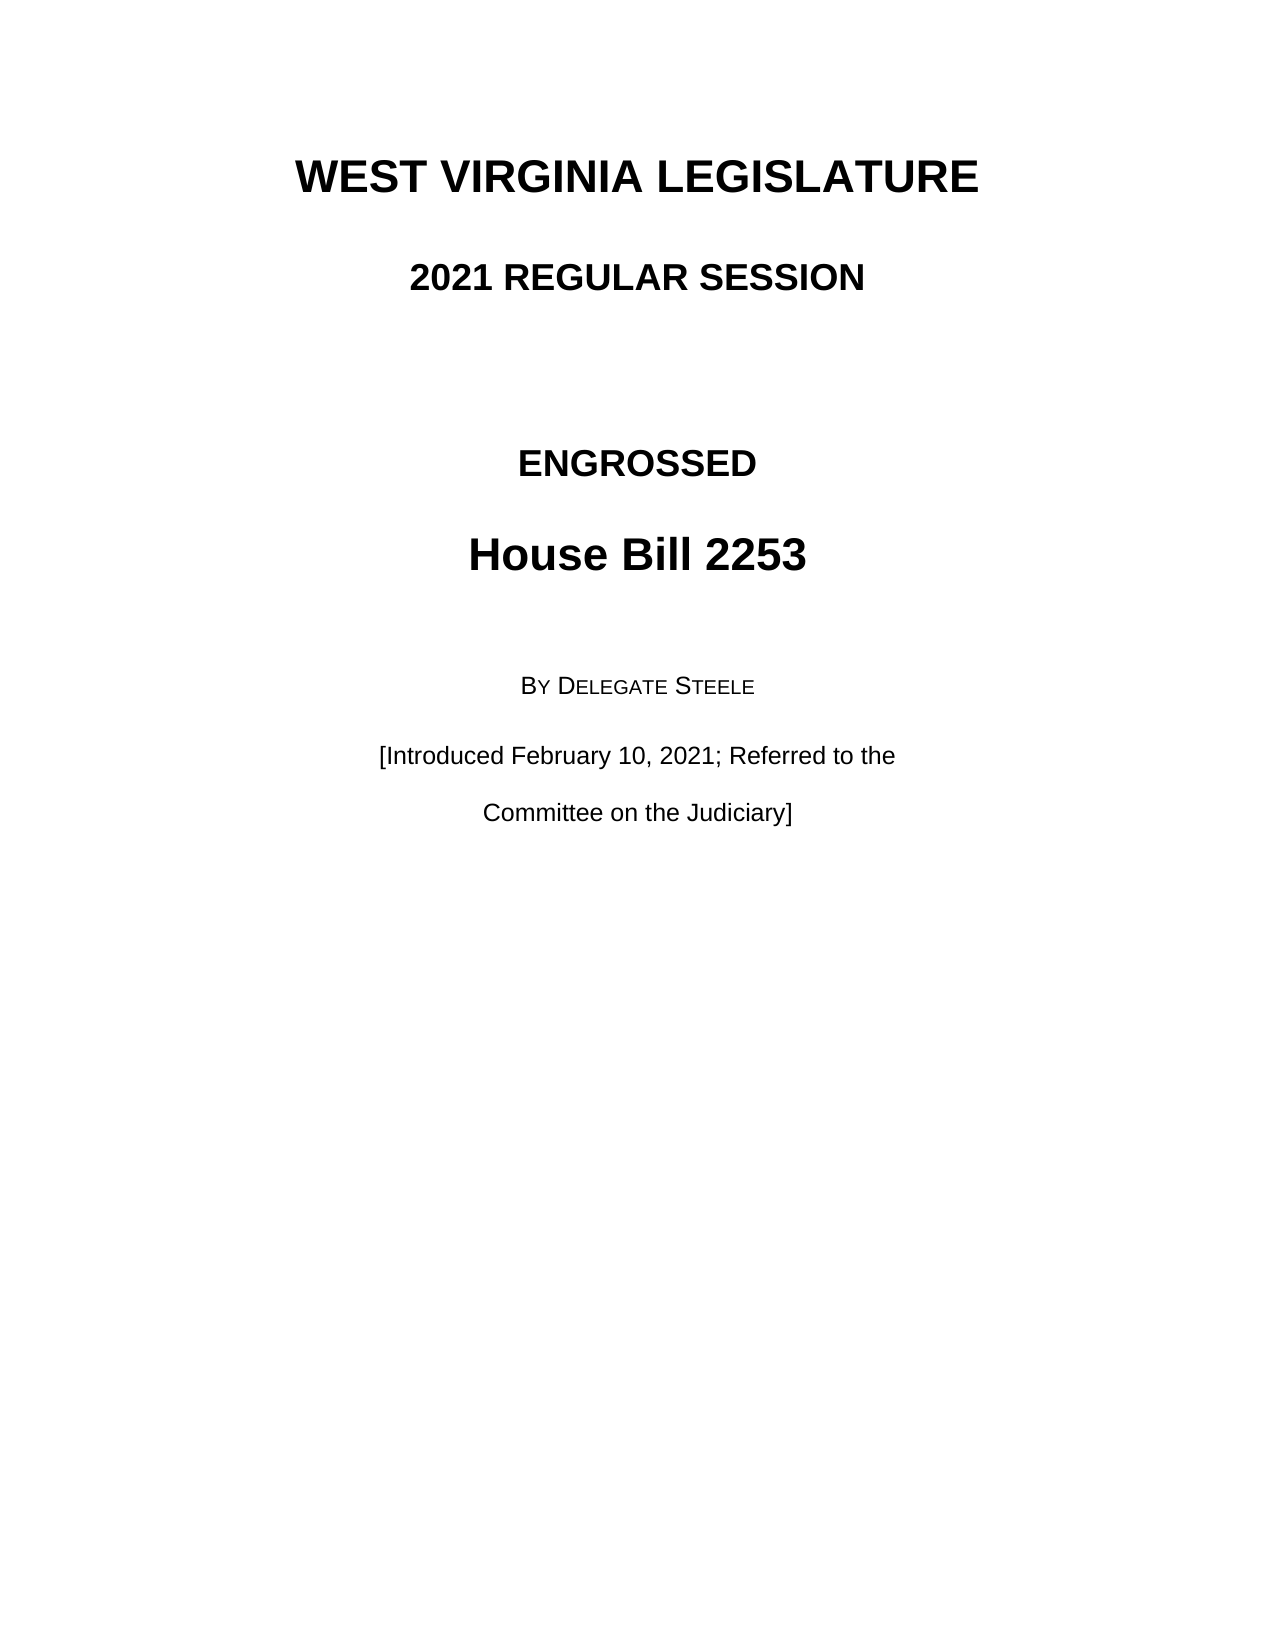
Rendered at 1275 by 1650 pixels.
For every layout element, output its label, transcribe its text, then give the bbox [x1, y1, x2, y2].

text [] [337, 741, 937, 827]
title WEST virginia legislature [150, 150, 1125, 203]
text Bill [150, 528, 1125, 581]
text By [337, 671, 937, 699]
title 2021 regular session [150, 255, 1125, 298]
